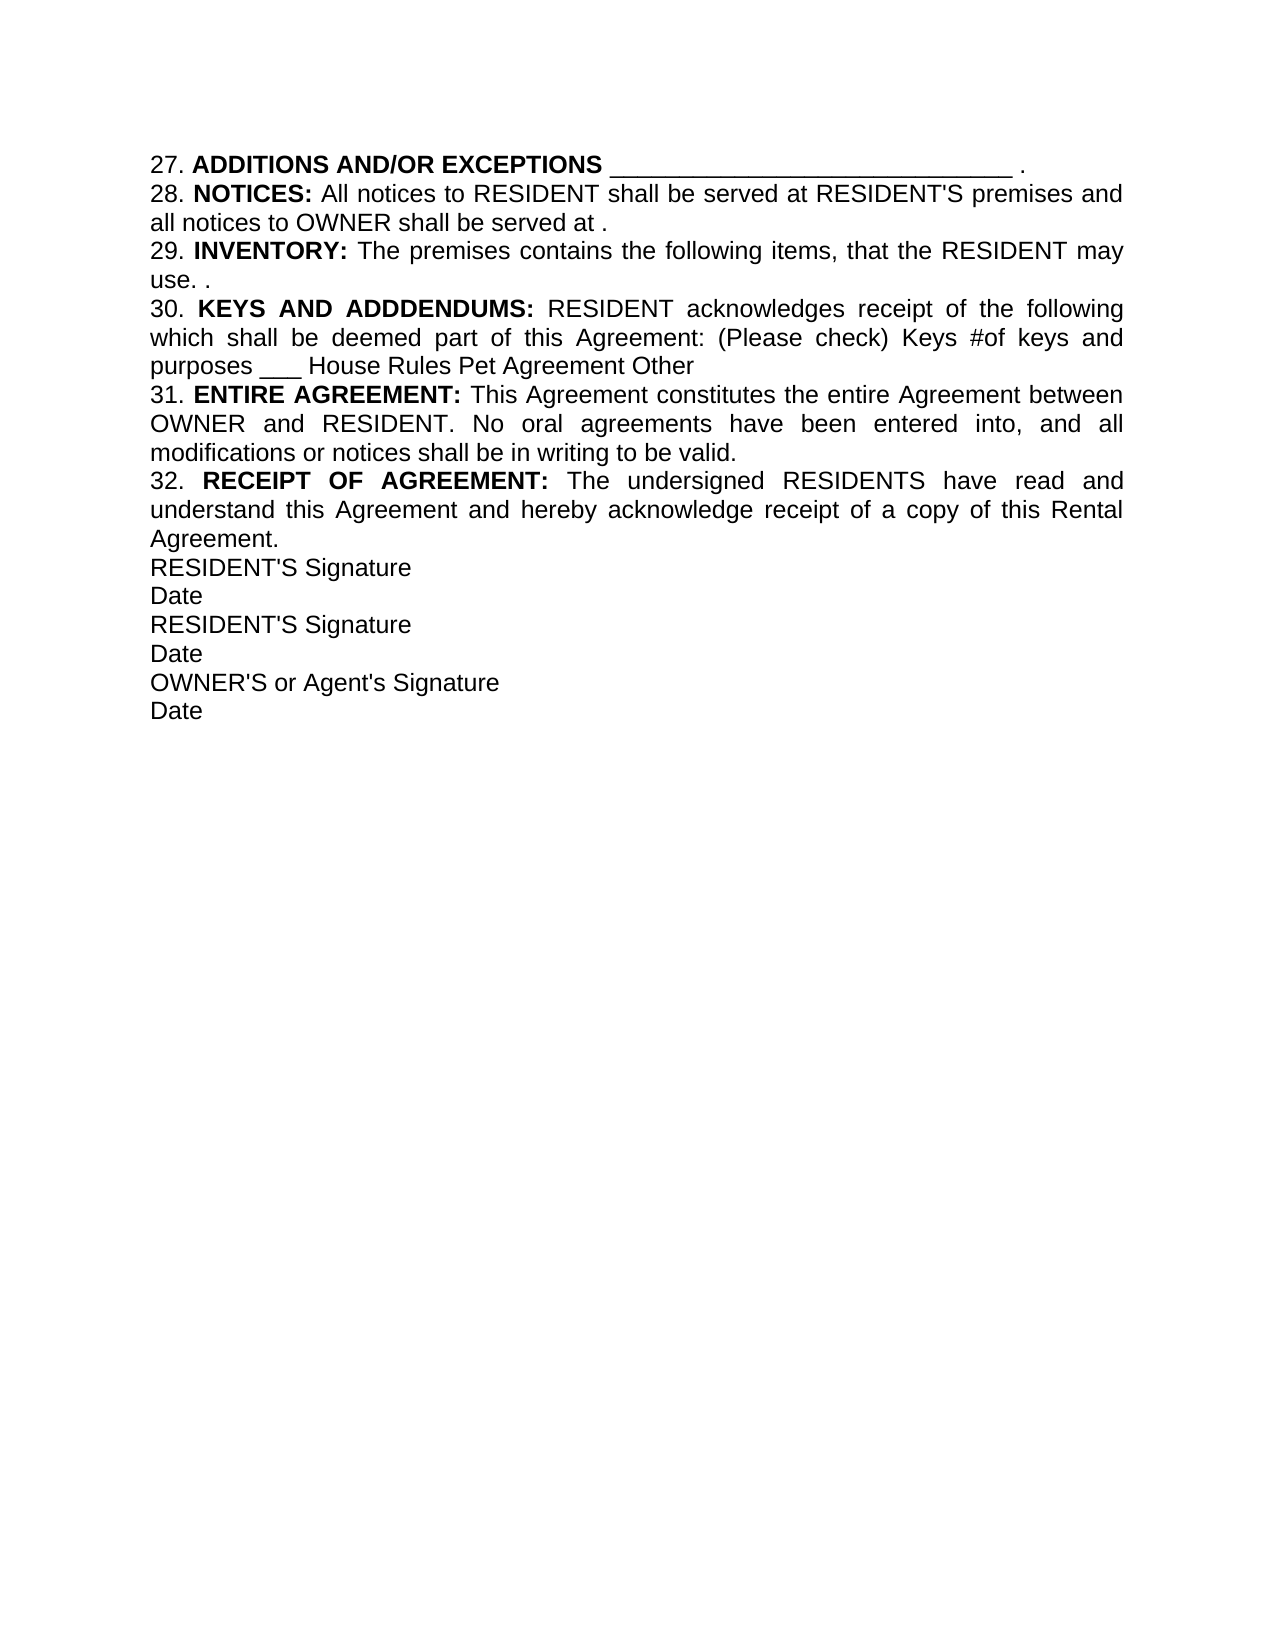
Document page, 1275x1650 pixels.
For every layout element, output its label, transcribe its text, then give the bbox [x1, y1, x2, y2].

text RESIDENT'S Signature [150, 610, 1125, 639]
text Date [150, 639, 1125, 667]
text RESIDENT'S Signature [150, 552, 1125, 581]
text 29. INVENTORY: The premises contains the following items, that the RESIDENT may use. . [150, 236, 1125, 294]
text Date [150, 696, 1125, 725]
text 27. ADDITIONS AND/OR EXCEPTIONS _____________________________ . [150, 150, 1125, 179]
text 28. NOTICES: All notices to RESIDENT shall be served at RESIDENT'S premises and all notices to OWNER shall be served at . [150, 179, 1125, 236]
text 32. RECEIPT OF AGREEMENT: The undersigned RESIDENTS have read and understand this Agreement and hereby acknowledge receipt of a copy of this Rental Agreement. [150, 466, 1125, 552]
text Date [150, 581, 1125, 610]
text 30. KEYS AND ADDDENDUMS: RESIDENT acknowledges receipt of the following which shall be deemed part of this Agreement: (Please check) Keys #of keys and purposes ___ House Rules Pet Agreement Other [150, 294, 1125, 380]
text OWNER'S or Agent's Signature [150, 667, 1125, 696]
text 31. ENTIRE AGREEMENT: This Agreement constitutes the entire Agreement between OWNER and RESIDENT. No oral agreements have been entered into, and all modifications or notices shall be in writing to be valid. [150, 380, 1125, 466]
